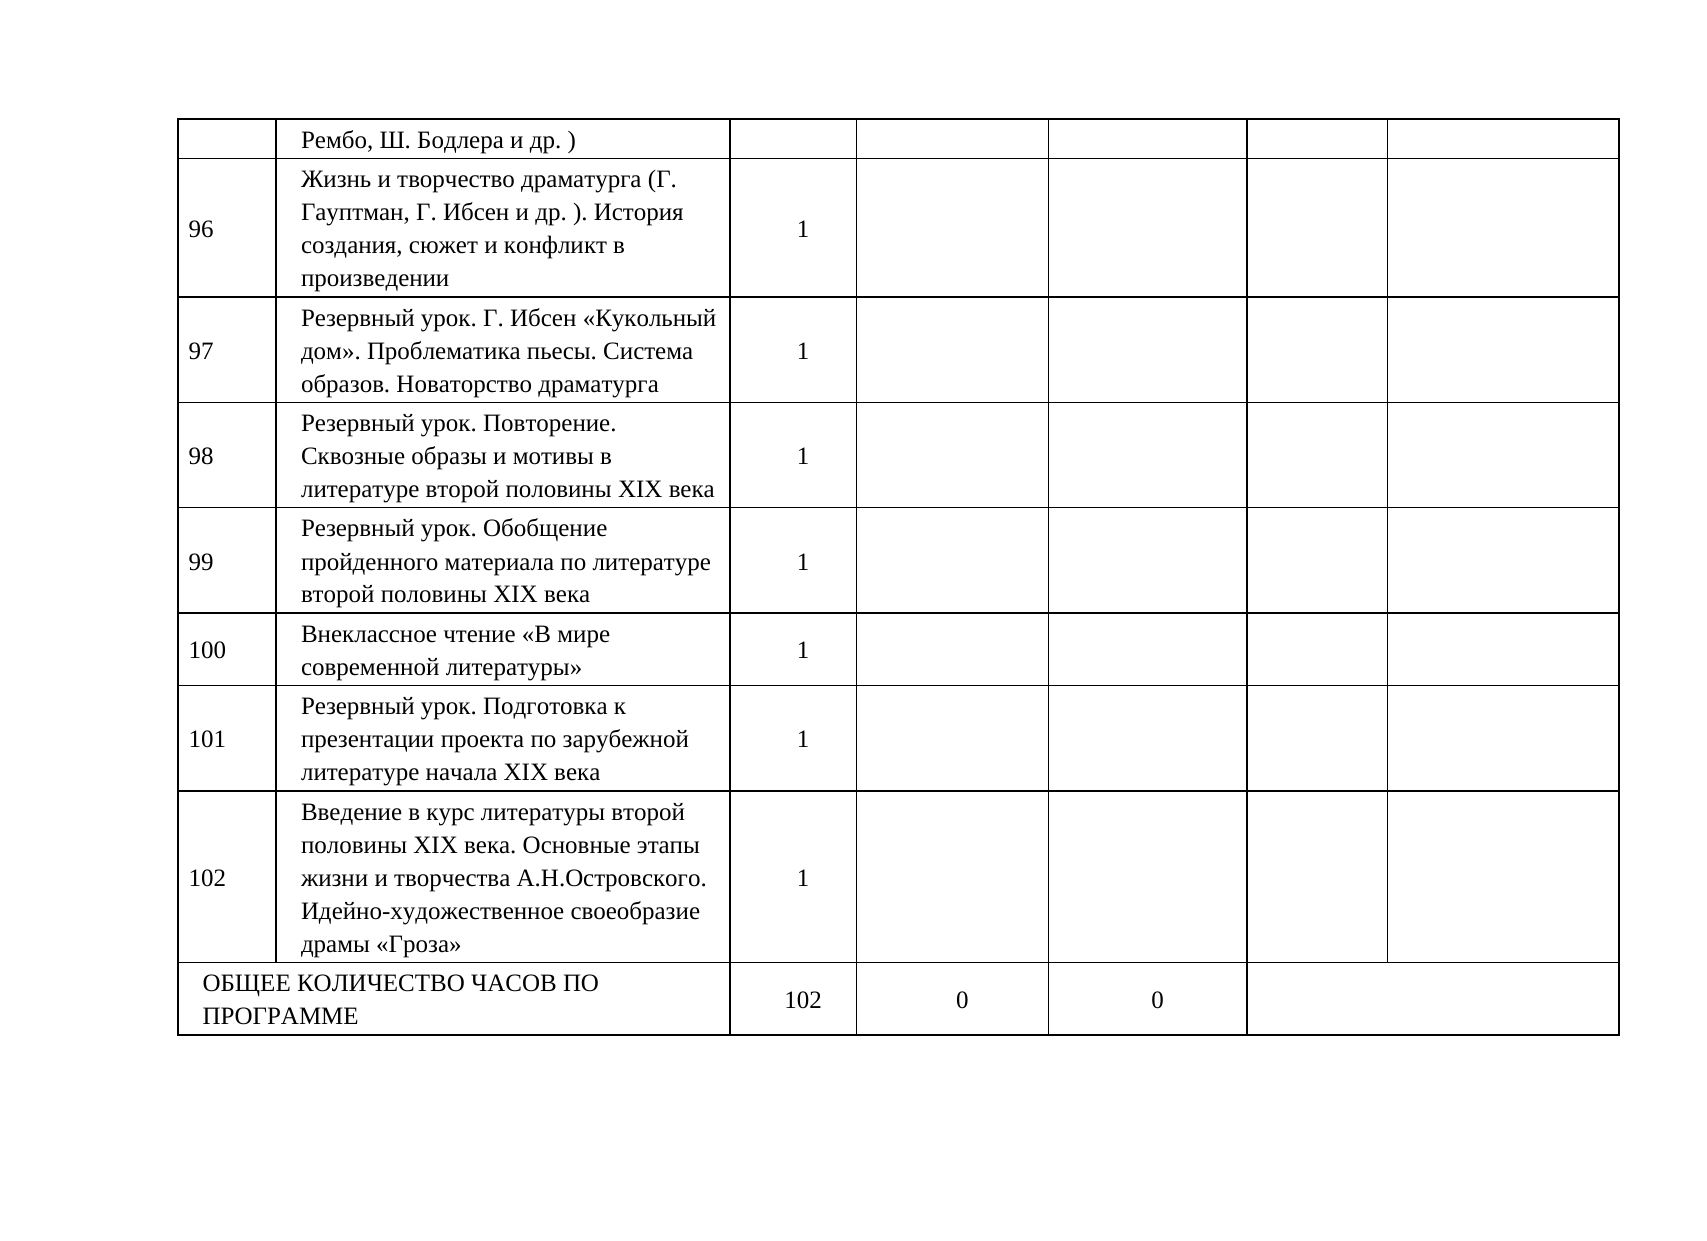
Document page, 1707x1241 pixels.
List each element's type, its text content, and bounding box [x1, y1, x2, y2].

table_cell [1049, 120, 1246, 157]
table_cell [1388, 120, 1618, 157]
table_cell 1 [731, 686, 856, 790]
table_cell [857, 508, 1048, 612]
table_cell [1248, 120, 1387, 157]
table_cell 1 [731, 614, 856, 684]
table_cell 1 [731, 159, 856, 296]
table_cell [1049, 792, 1246, 961]
table_cell [857, 159, 1048, 296]
table_cell 98 [179, 403, 275, 507]
table_cell [1388, 403, 1618, 507]
table_cell [1248, 298, 1387, 401]
table_cell 102 [179, 792, 275, 961]
table_cell Резервный урок. Обобщение пройденного материала по литературе второй половины XIX века [277, 508, 729, 612]
table_cell ОБЩЕЕ КОЛИЧЕСТВО ЧАСОВ ПО ПРОГРАММЕ [179, 963, 729, 1034]
table_cell 96 [179, 159, 275, 296]
table_cell 100 [179, 614, 275, 684]
table_cell 99 [179, 508, 275, 612]
table_cell [857, 614, 1048, 684]
table_cell 0 [1049, 963, 1246, 1034]
table_cell [1388, 298, 1618, 401]
table_cell [1049, 159, 1246, 296]
table_cell 1 [731, 120, 856, 157]
table_cell 97 [179, 298, 275, 401]
table_cell [1248, 508, 1387, 612]
table_cell 0 [857, 963, 1048, 1034]
table_cell [1388, 614, 1618, 684]
table_cell [1049, 614, 1246, 684]
table_cell Внеклассное чтение «В мире современной литературы» [277, 614, 729, 684]
table_cell [857, 792, 1048, 961]
table_cell [857, 686, 1048, 790]
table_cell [277, 120, 729, 157]
table_cell 1 [731, 508, 856, 612]
table_cell [1049, 298, 1246, 401]
table_cell [1388, 686, 1618, 790]
table_cell Введение в курс литературы второй половины ХIX века. Основные этапы жизни и творчества А.Н.Островского. Идейно-художественное своеобразие драмы «Гроза» [277, 792, 729, 961]
table_cell [1049, 403, 1246, 507]
table_cell [1248, 963, 1618, 1034]
table_cell [857, 120, 1048, 157]
table_cell [1049, 686, 1246, 790]
table_cell [1388, 508, 1618, 612]
table_cell [857, 298, 1048, 401]
table_cell [857, 403, 1048, 507]
table_cell [1248, 614, 1387, 684]
table_cell 102 [731, 963, 856, 1034]
table_cell Резервный урок. Г. Ибсен «Кукольный дом». Проблематика пьесы. Система образов. Новаторство драматурга [277, 298, 729, 401]
table_cell [1388, 159, 1618, 296]
table_cell 1 [731, 792, 856, 961]
table_cell Резервный урок. Повторение. Сквозные образы и мотивы в литературе второй половины XIX века [277, 403, 729, 507]
table_cell 101 [179, 686, 275, 790]
table_cell [1248, 403, 1387, 507]
table_cell 1 [731, 403, 856, 507]
table_cell [1248, 686, 1387, 790]
table_cell Жизнь и творчество драматурга (Г. Гауптман, Г. Ибсен и др. ). История создания, сюжет и конфликт в произведении [277, 159, 729, 296]
table_cell Резервный урок. Подготовка к презентации проекта по зарубежной литературе начала ХIХ века [277, 686, 729, 790]
table_cell 1 [731, 298, 856, 401]
table_cell [1248, 159, 1387, 296]
table_cell 95 [179, 120, 275, 157]
table_cell [1049, 508, 1246, 612]
table_cell [1388, 792, 1618, 961]
table_cell [1248, 792, 1387, 961]
